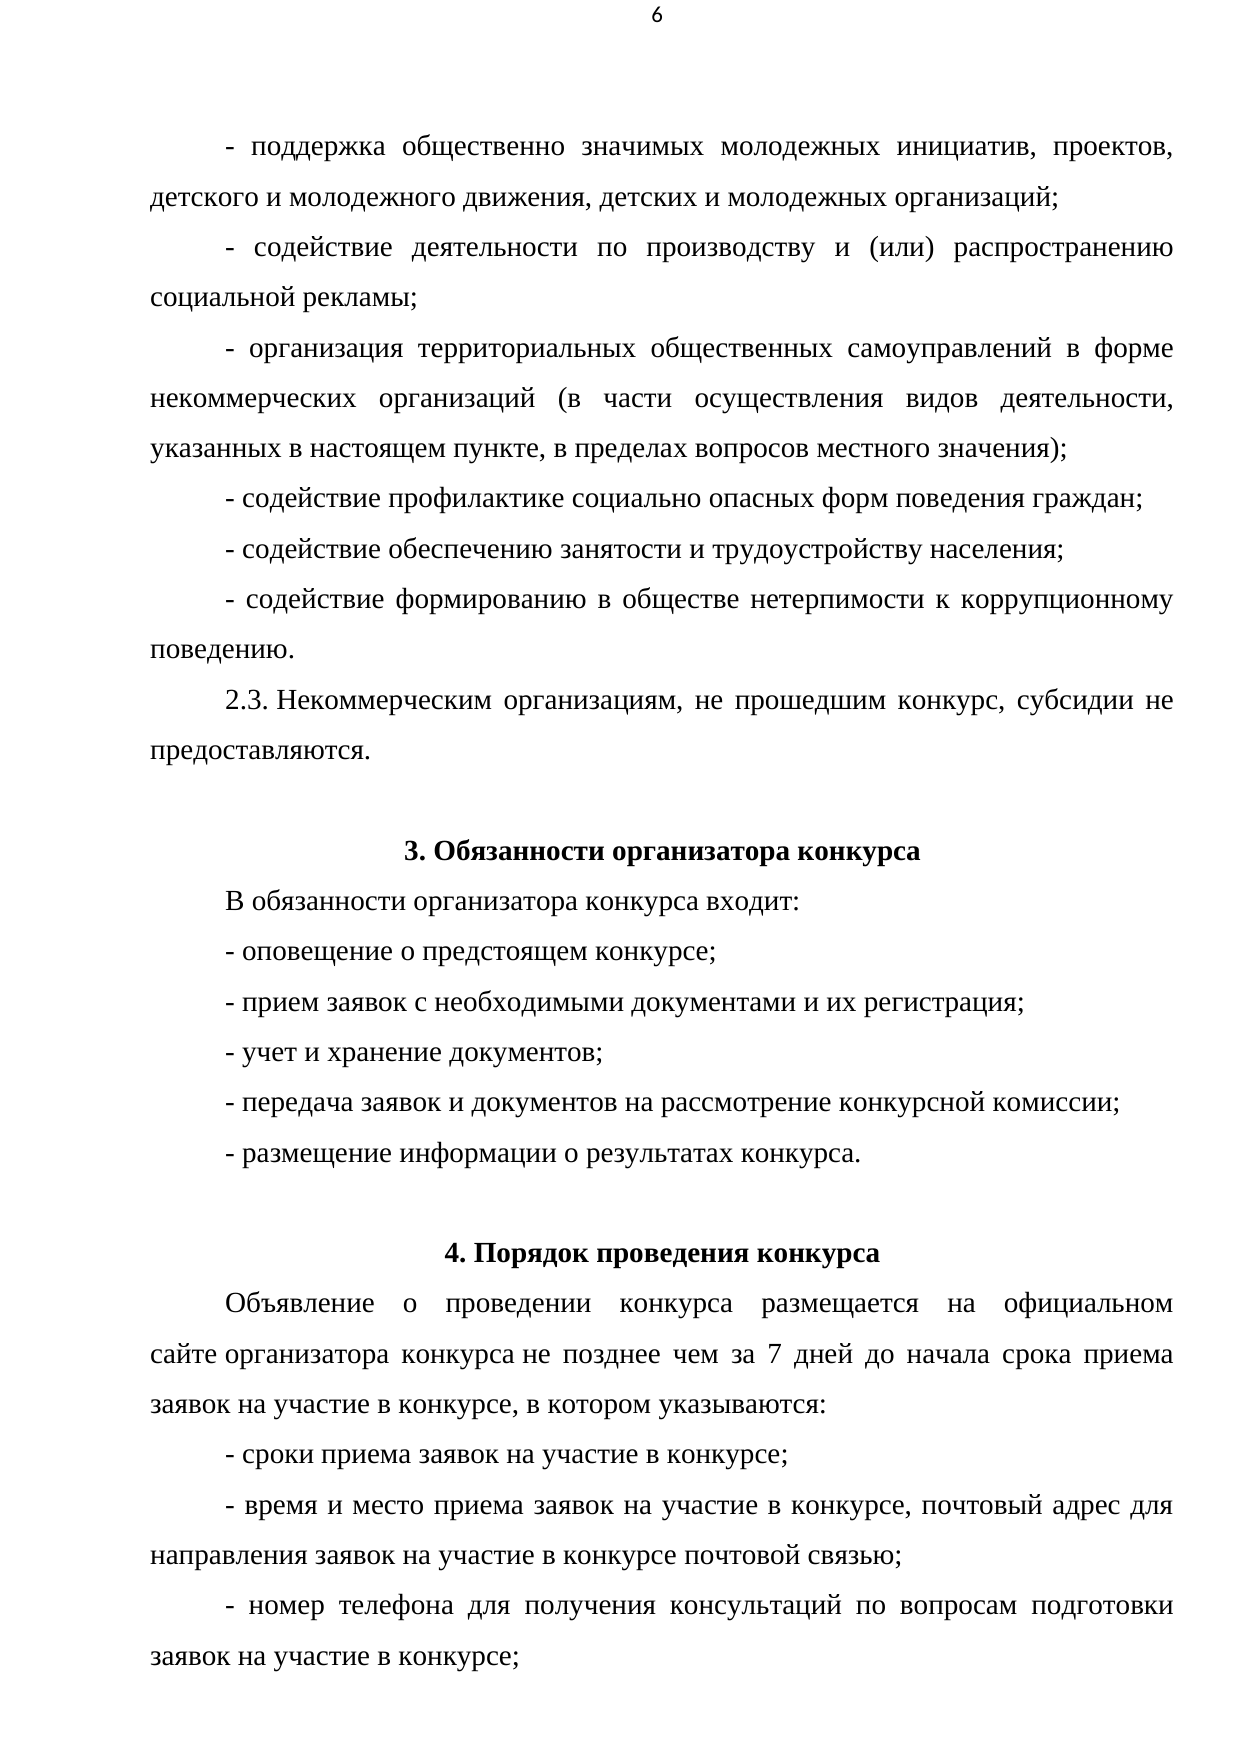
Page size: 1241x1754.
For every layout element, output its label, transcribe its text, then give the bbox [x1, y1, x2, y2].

text - размещение информации о результатах конкурса. [150, 1135, 1174, 1168]
text - содействие формированию в обществе нетерпимости к коррупционному поведению. [150, 581, 1174, 665]
text - поддержка общественно значимых молодежных инициатив, проектов, детского и молодежного движения, детских и молодежных организаций; [150, 128, 1174, 212]
text - оповещение о предстоящем конкурсе; [150, 933, 1174, 967]
text - содействие профилактике социально опасных форм поведения граждан; [150, 481, 1174, 514]
text - содействие деятельности по производству и (или) распространению социальной рекламы; [150, 229, 1174, 313]
text 4. Порядок проведения конкурса [150, 1235, 1174, 1269]
text - время и место приема заявок на участие в конкурсе, почтовый адрес для направления заявок на участие в конкурсе почтовой связью; [150, 1487, 1174, 1571]
text - передача заявок и документов на рассмотрение конкурсной комиссии; [150, 1084, 1174, 1118]
text 3. Обязанности организатора конкурса [150, 833, 1174, 866]
text 2.3. Некоммерческим организациям, не прошедшим конкурс, субсидии не предоставляются. [150, 682, 1174, 766]
text - организация территориальных общественных самоуправлений в форме некоммерческих организаций (в части осуществления видов деятельности, указанных в настоящем пункте, в пределах вопросов местного значения); [150, 330, 1174, 464]
text Объявление о проведении конкурса размещается на официальном сайте организатора конкурса не позднее чем за 7 дней до начала срока приема заявок на участие в конкурсе, в котором указываются: [150, 1286, 1174, 1420]
text - сроки приема заявок на участие в конкурсе; [150, 1437, 1174, 1470]
text - прием заявок с необходимыми документами и их регистрация; [150, 984, 1174, 1017]
text - содействие обеспечению занятости и трудоустройству населения; [150, 531, 1174, 564]
text - учет и хранение документов; [150, 1034, 1174, 1068]
text В обязанности организатора конкурса входит: [150, 883, 1174, 917]
text - номер телефона для получения консультаций по вопросам подготовки заявок на участие в конкурсе; [150, 1587, 1174, 1671]
